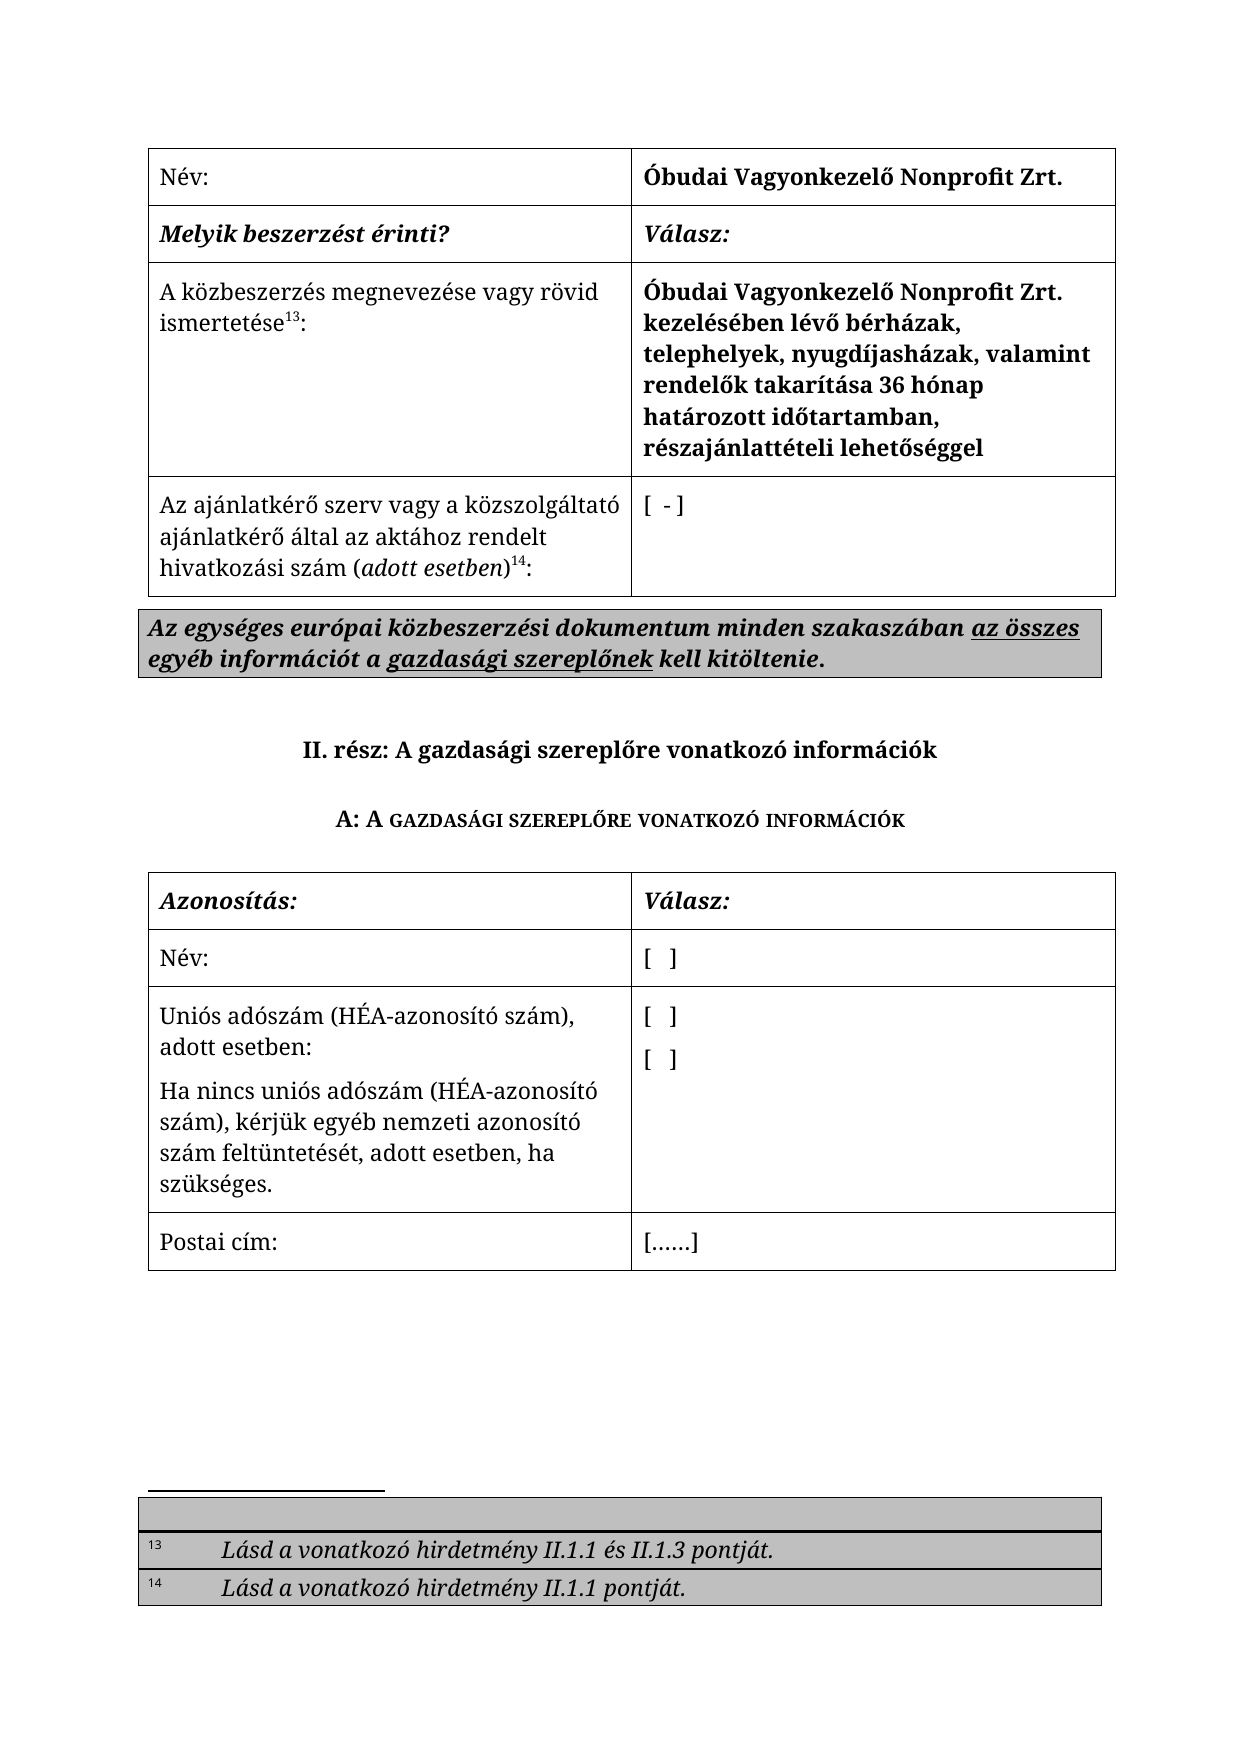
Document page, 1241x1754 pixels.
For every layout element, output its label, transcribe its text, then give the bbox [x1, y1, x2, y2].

text A: A gazdasági szereplőre vonatkozó információk [148, 803, 1093, 834]
table_cell [ ] [632, 930, 1115, 986]
table_cell [ ] [ ] [632, 987, 1115, 1212]
table_cell Óbudai Vagyonkezelő Nonprofit Zrt. kezelésében lévő bérházak, telephelyek, nyugdíjasházak, valamint rendelők takarítása 36 hónap határozott időtartamban, részajánlattételi lehetőséggel [632, 263, 1115, 476]
text II. rész: A gazdasági szereplőre vonatkozó információk [148, 734, 1093, 765]
text Az egységes európai közbeszerzési dokumentum minden szakaszában az összes egyéb információt a gazdasági szereplőnek kell kitöltenie. [139, 610, 1101, 677]
table_cell Név: [149, 149, 631, 205]
table_cell A közbeszerzés megnevezése vagy rövid ismertetése: [149, 263, 631, 476]
table_cell [ - ] [632, 477, 1115, 596]
table_header Válasz: [632, 873, 1115, 929]
table_cell Óbudai Vagyonkezelő Nonprofit Zrt. [632, 149, 1115, 205]
table_cell [……] [632, 1213, 1115, 1269]
table_header Azonosítás: [149, 873, 631, 929]
table_cell Az ajánlatkérő szerv vagy a közszolgáltató ajánlatkérő által az aktához rendelt hivatkozási szám (adott esetben): [149, 477, 631, 596]
table_cell Melyik beszerzést érinti? [149, 206, 631, 262]
table_cell Postai cím: [149, 1213, 631, 1269]
table_cell Név: [149, 930, 631, 986]
table_cell Uniós adószám (HÉA-azonosító szám), adott esetben: Ha nincs uniós adószám (HÉA-azonosító szám), kérjük egyéb nemzeti azonosító szám feltüntetését, adott esetben, ha szükséges. [149, 987, 631, 1212]
table_cell Válasz: [632, 206, 1115, 262]
